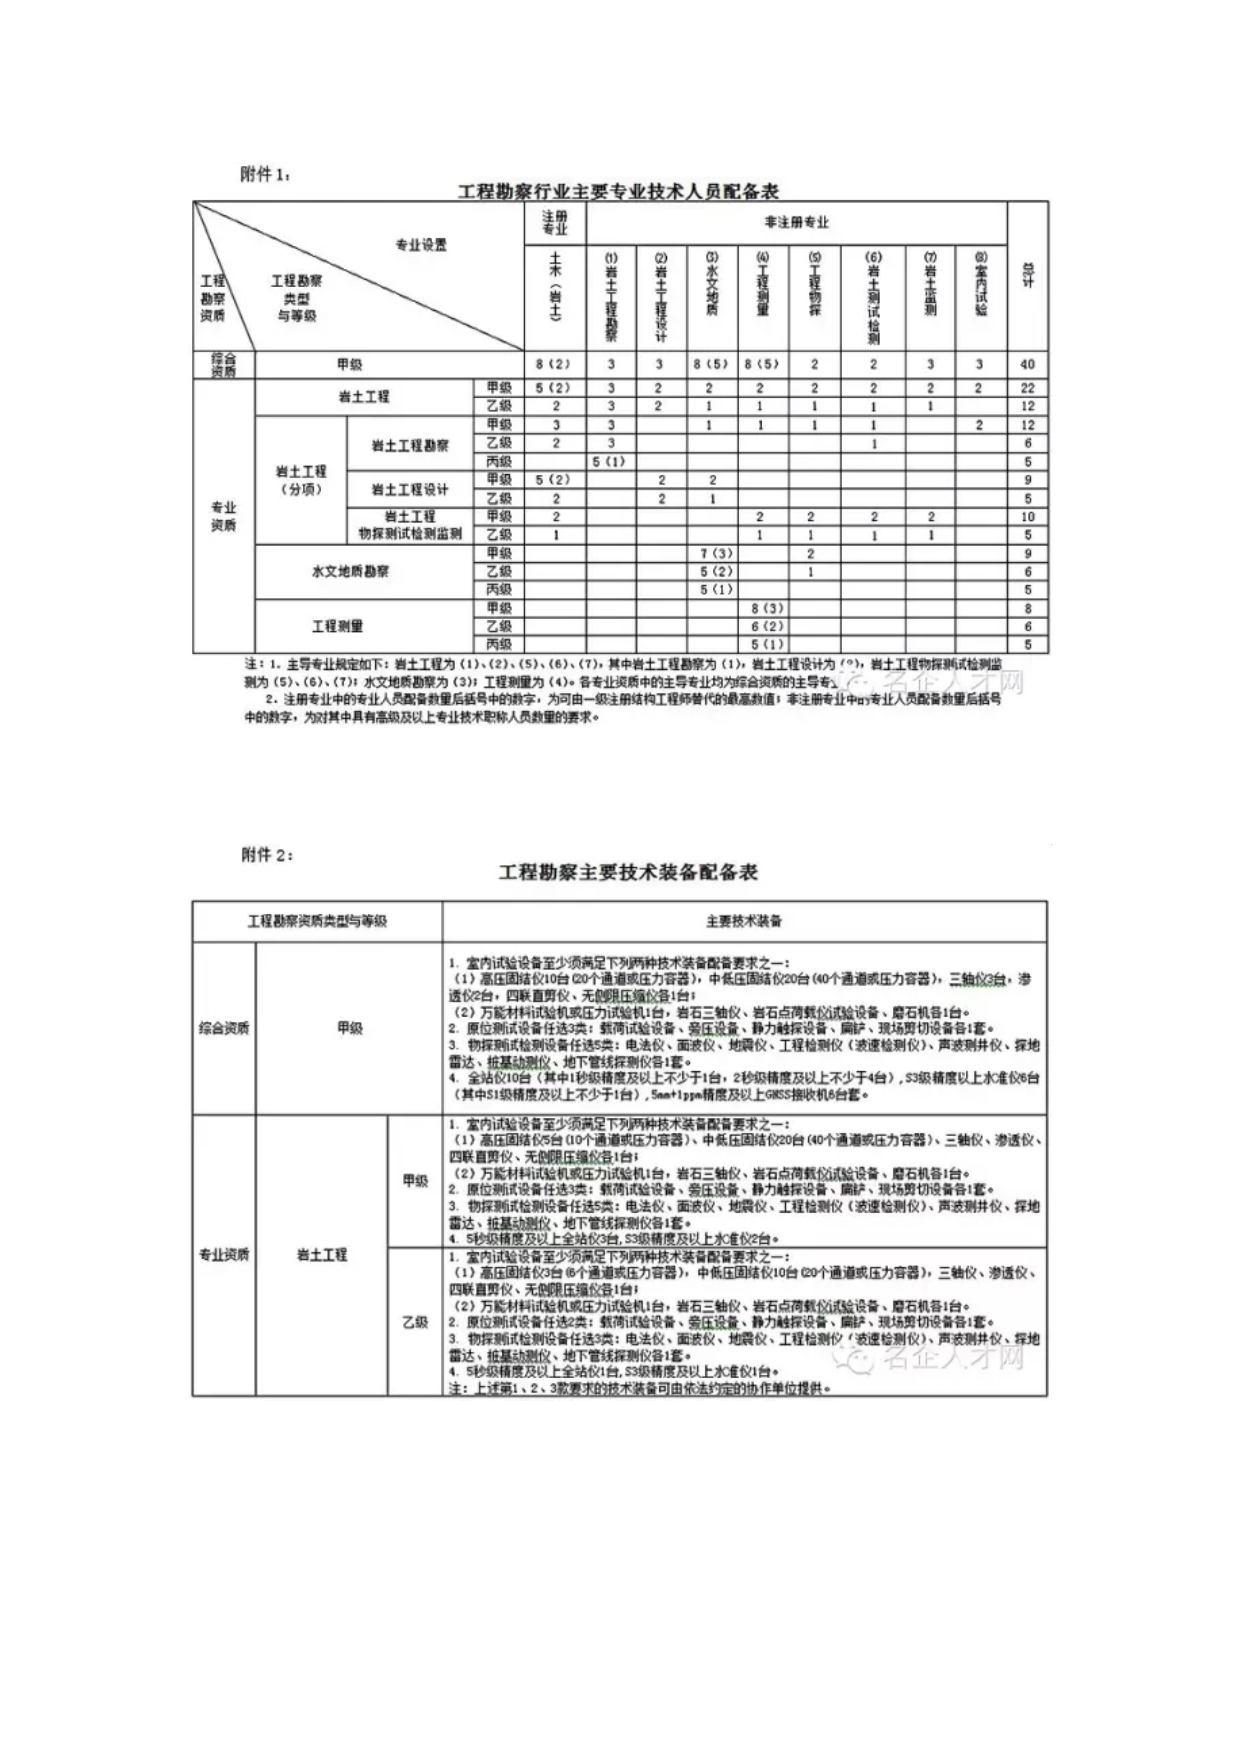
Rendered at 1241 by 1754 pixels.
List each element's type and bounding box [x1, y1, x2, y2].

picture [187, 844, 1053, 1401]
picture [187, 162, 1053, 726]
